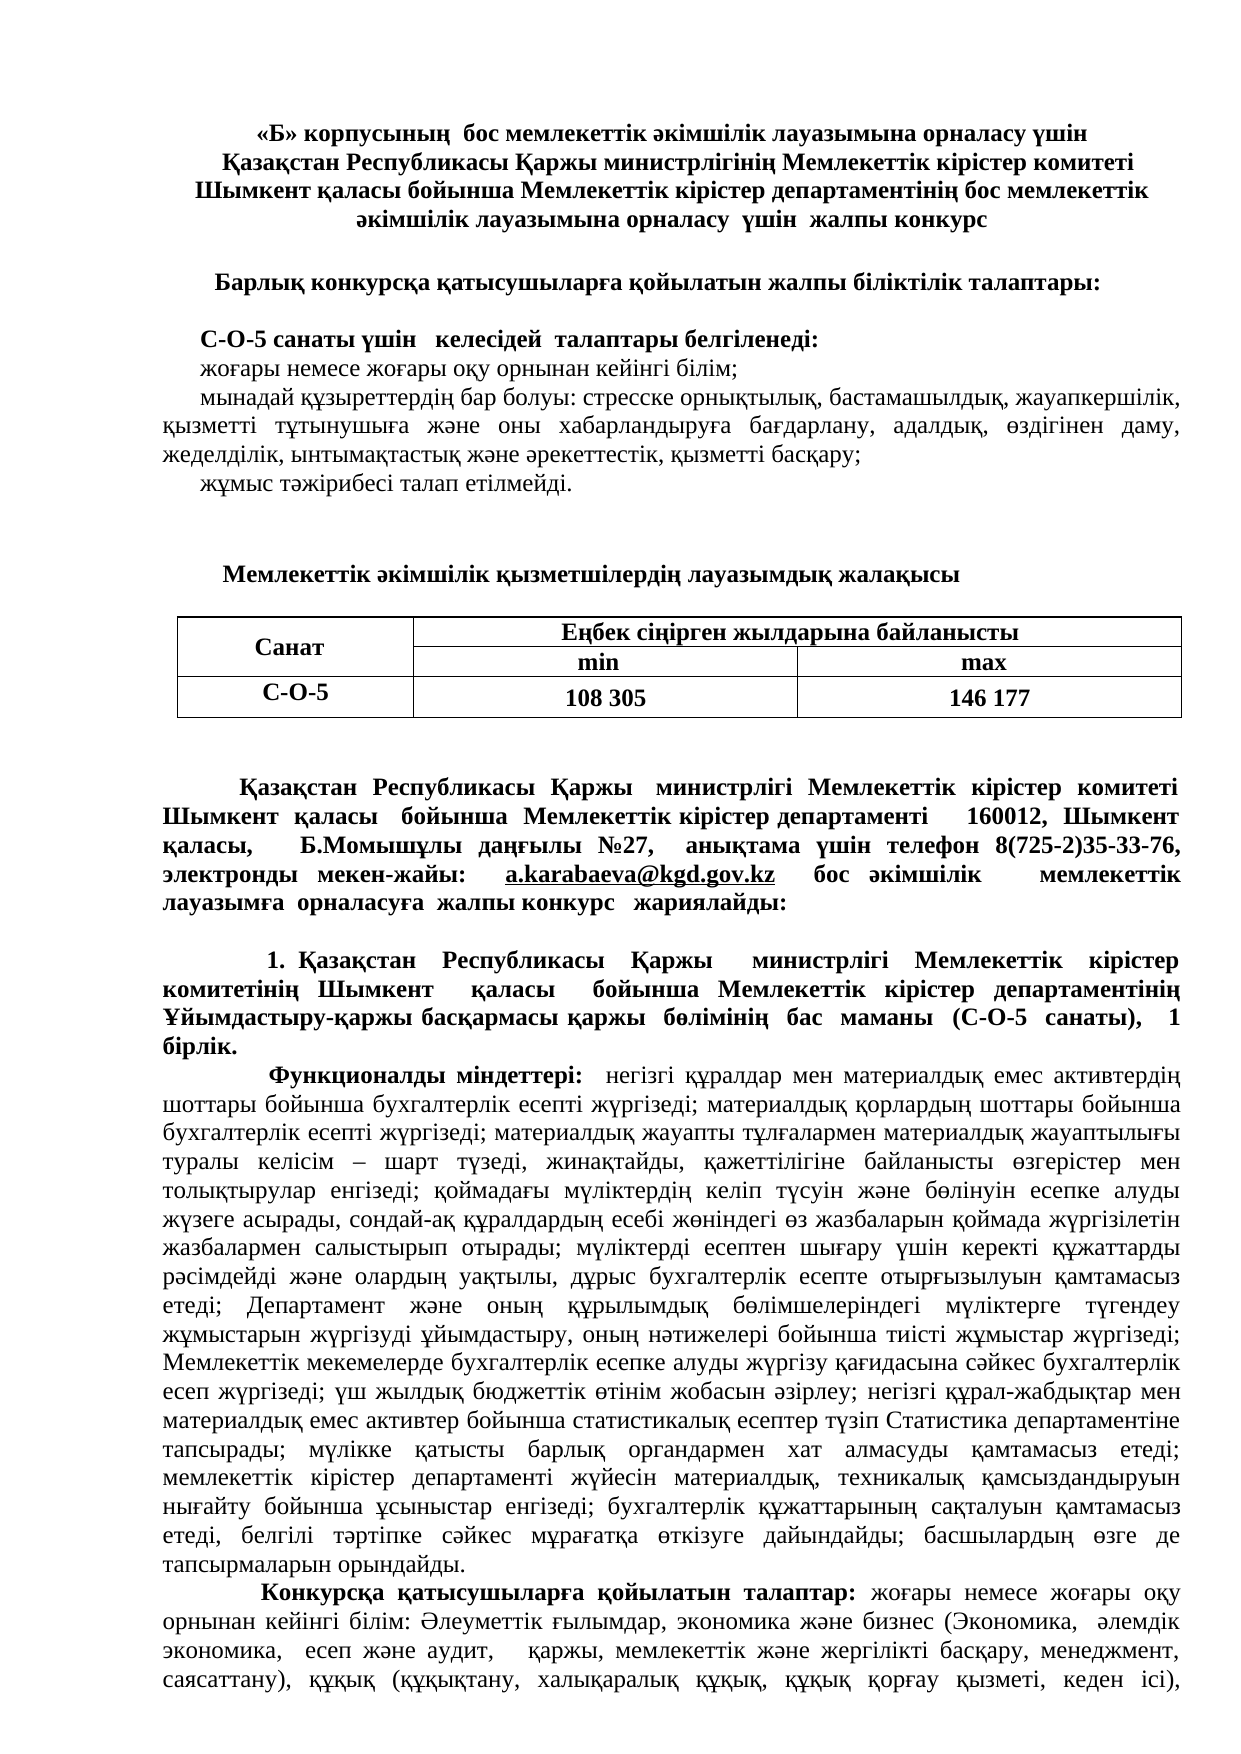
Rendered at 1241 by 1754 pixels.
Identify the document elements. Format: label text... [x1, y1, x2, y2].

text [162, 1577, 1181, 1692]
text мынадай құзыреттердің бар болуы: стресске орнықтылық, бастамашылдық, жауапкершілік, қызметті тұтынушыға және оны хабарландыруға бағдарлану, адалдық, өздігінен даму, жеделділік, ынтымақтастық және әрекеттестік, қызметті басқару; [162, 382, 1181, 468]
text Мемлекеттік әкімшілік қызметшілердің лауазымдық жалақысы [16, 559, 1167, 588]
table_cell min [414, 647, 797, 676]
table_cell С-О-5 [178, 677, 413, 717]
table_cell max [798, 647, 1181, 676]
table_cell 146 177 [798, 677, 1181, 717]
table_header Еңбек сіңірген жылдарына байланысты [414, 618, 1181, 646]
subtitle Қазақстан Республикасы Қаржы министрлігі Мемлекеттік кірістер комитеті Шымкент қаласы бойынша Мемлекеттік кірістер департаменті 160012, Шымкент қаласы, Б.Момышұлы даңғылы №27, анықтама үшін телефон 8(725-2)35-33-76, электронды мекен-жайы: a.karabaeva@kgd.gov.kz бос әкімшілік мемлекеттік лауазымға орналасуға жалпы конкурс жариялайды: [162, 772, 1181, 916]
text жоғары немесе жоғары оқу орнынан кейінгі білім; [162, 353, 1181, 382]
text С-О-5 санаты үшін келесідей талаптары белгіленеді: [162, 324, 1181, 353]
subtitle Қазақстан Республикасы Қаржы министрлігінің Мемлекеттік кірістер комитеті Шымкент қаласы бойынша Мемлекеттік кірістер департаментінің бос мемлекеттік әкімшілік лауазымына орналасу үшін жалпы конкурс [162, 147, 1181, 233]
text Функционалды міндеттері: негізгі құралдар мен материалдық емес активтердің шоттары бойынша бухгалтерлік есепті жүргізеді; материалдық қорлардың шоттары бойынша бухгалтерлік есепті жүргізеді; материалдық жауапты тұлғалармен материалдық жауаптылығы туралы келісім – шарт түзеді, жинақтайды, қажеттілігіне байланысты өзгерістер мен толықтырулар енгізеді; қоймадағы мүліктердің келіп түсуін және бөлінуін есепке алуды жүзеге асырады, сондай-ақ құралдардың есебі жөніндегі өз жазбаларын қоймада жүргізілетін жазбалармен салыстырып отырады; мүліктерді есептен шығару үшін керекті құжаттарды рәсімдейді және олардың уақтылы, дұрыс бухгалтерлік есепте отырғызылуын қамтамасыз етеді; Департамент және оның құрылымдық бөлімшелеріндегі мүліктерге түгендеу жұмыстарын жүргізуді ұйымдастыру, оның нәтижелері бойынша тиісті жұмыстар жүргізеді; Мемлекеттік мекемелерде бухгалтерлік есепке алуды жүргізу қағидасына сәйкес бухгалтерлік есеп жүргізеді; үш жылдық бюджеттік өтінім жобасын әзірлеу; негізгі құрал-жабдықтар мен материалдық емес активтер бойынша статистикалық есептер түзіп Статистика департаментіне тапсырады; мүлікке қатысты барлық органдармен хат алмасуды қамтамасыз етеді; мемлекеттік кірістер департаменті жүйесін материалдық, техникалық қамсыздандыруын нығайту бойынша ұсыныстар енгізеді; бухгалтерлік құжаттарының сақталуын қамтамасыз етеді, белгілі тәртіпке сәйкес мұрағатқа өткізуге дайындайды; басшылардың өзге де тапсырмаларын орындайды. [162, 1060, 1181, 1577]
text Барлық конкурсқа қатысушыларға қойылатын жалпы біліктілік талаптары: [162, 267, 1153, 295]
table_cell 108 305 [414, 677, 797, 717]
subtitle «Б» корпусының бос мемлекеттік әкімшілік лауазымына орналасу үшін [162, 118, 1181, 147]
table_header Санат [178, 618, 413, 676]
text 1. Қазақстан Республикасы Қаржы министрлігі Мемлекеттік кірістер комитетінің Шымкент қаласы бойынша Мемлекеттік кірістер департаментінің Ұйымдастыру-қаржы басқармасы қаржы бөлімінің бас маманы (С-О-5 санаты), 1 бірлік. [162, 945, 1181, 1060]
text жұмыс тәжірибесі талап етілмейді. [162, 468, 1181, 497]
